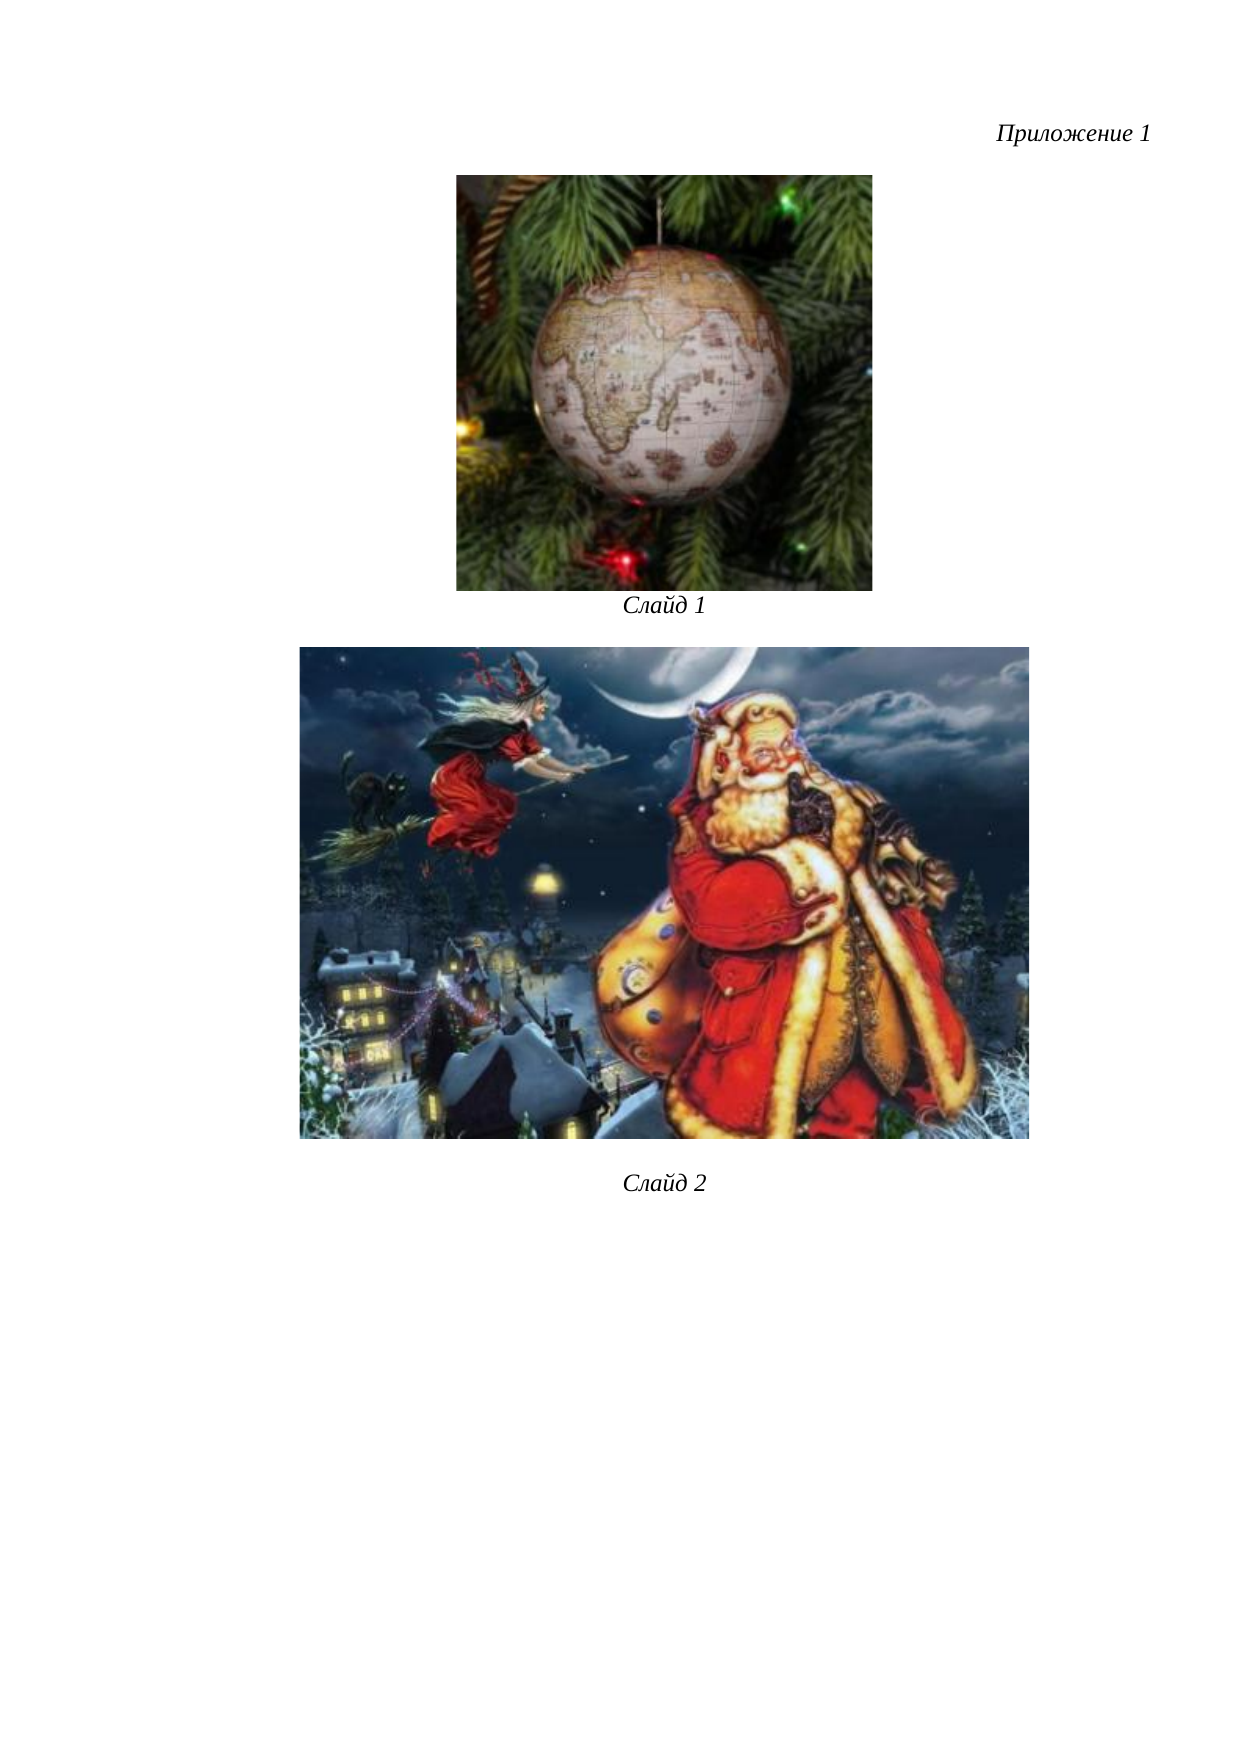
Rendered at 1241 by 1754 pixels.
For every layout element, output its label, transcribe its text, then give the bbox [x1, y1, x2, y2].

picture [456, 175, 873, 591]
text Слайд 2 [177, 1168, 1152, 1197]
text Приложение 1 [177, 118, 1152, 147]
picture [299, 647, 1030, 1139]
text Слайд 1 [177, 590, 1152, 619]
